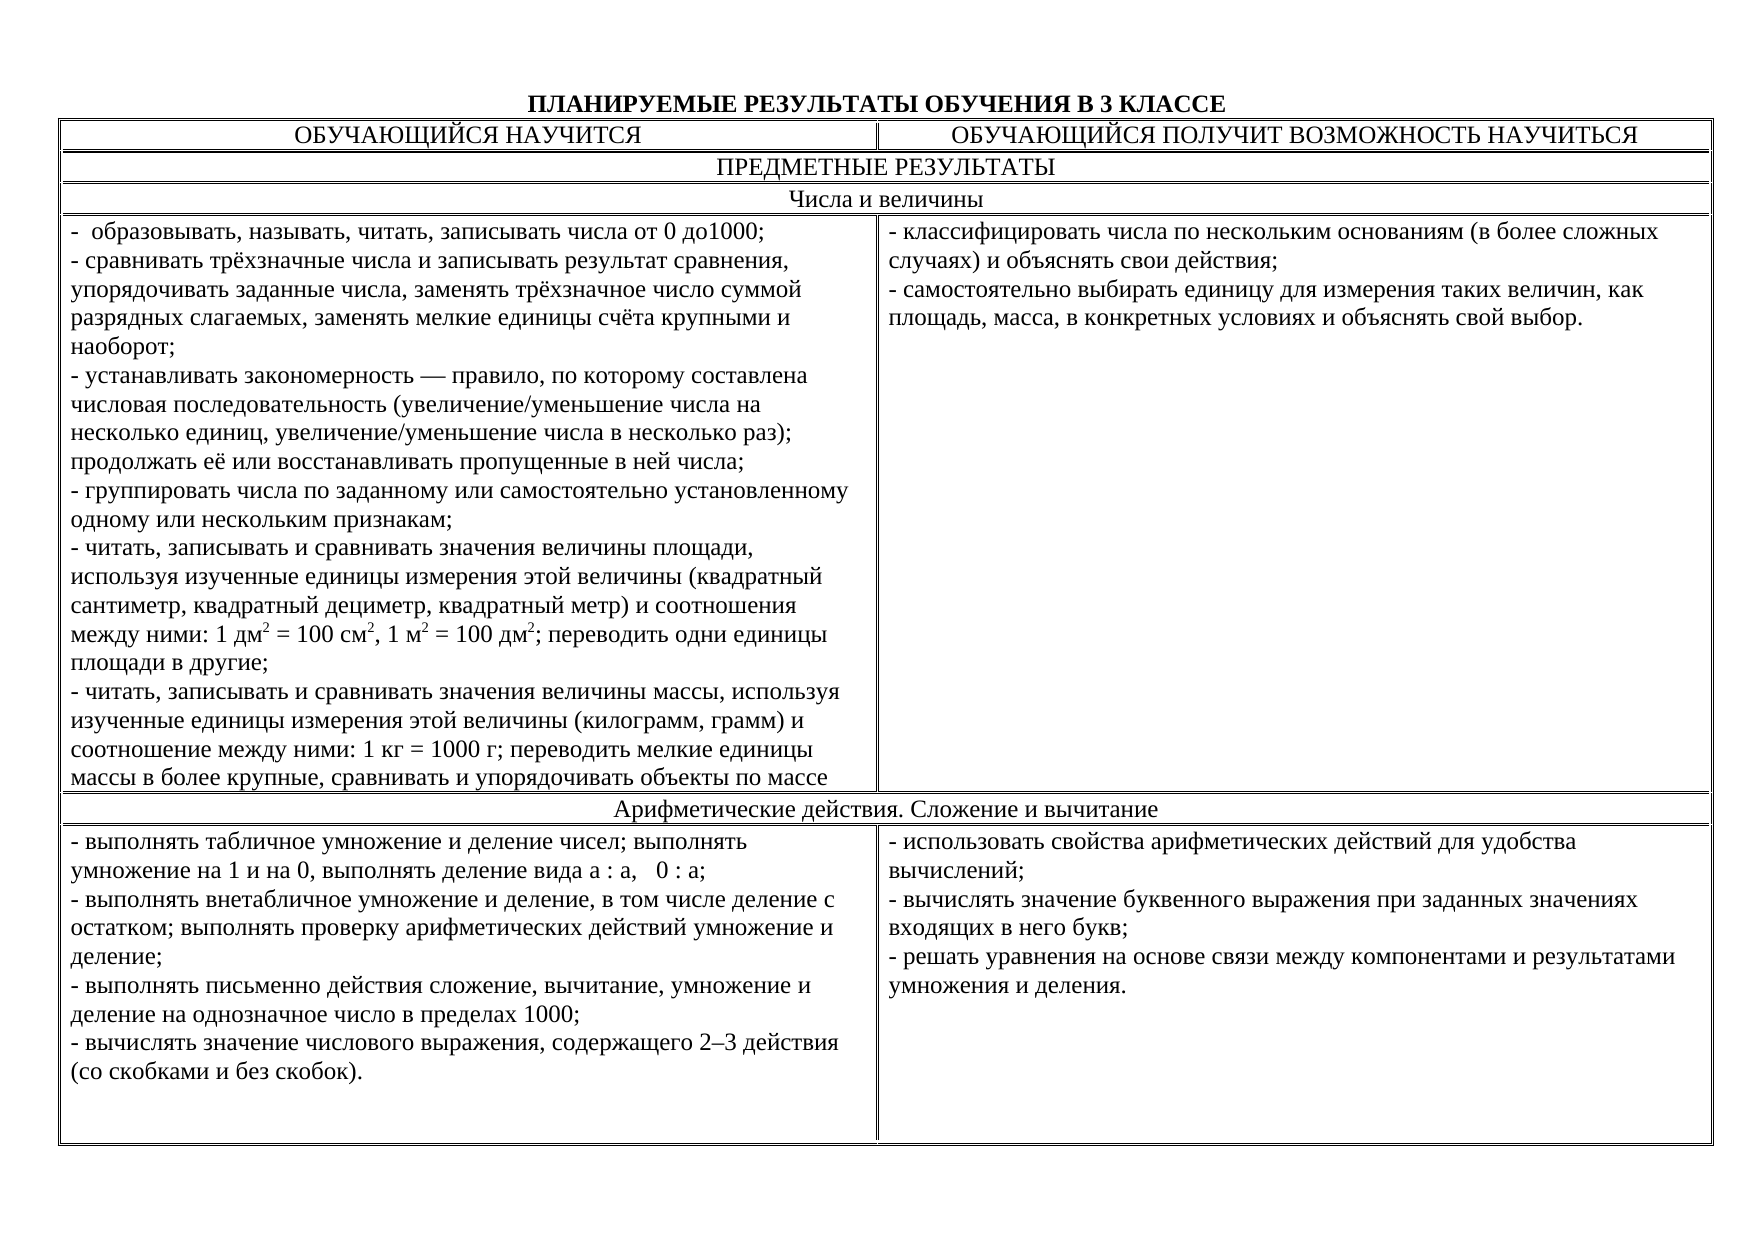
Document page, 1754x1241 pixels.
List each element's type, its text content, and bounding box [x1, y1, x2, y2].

text ПЛАНИРУЕМЫЕ РЕЗУЛЬТАТЫ ОБУЧЕНИЯ В 3 КЛАССЕ [118, 89, 1636, 117]
table_header ОБУЧАЮЩИЙСЯ ПОЛУЧИТ ВОЗМОЖНОСТЬ НАУЧИТЬСЯ [877, 121, 1711, 149]
table_cell - классифицировать числа по нескольким основаниям (в более сложных случаях) и объяснять свои действия; - самостоятельно выбирать единицу для измерения таких величин, как площадь, масса, в конкретных условиях и объяснять свой выбор. [877, 213, 1713, 791]
table_cell Числа и величины [59, 181, 1713, 213]
table_cell Арифметические действия. Сложение и вычитание [59, 791, 1713, 823]
table_cell ПРЕДМЕТНЫЕ РЕЗУЛЬТАТЫ [59, 149, 1713, 181]
table_cell - выполнять табличное умножение и деление чисел; выполнять умножение на 1 и на 0, выполнять деление вида a : a, 0 : a; - выполнять внетабличное умножение и деление, в том числе деление с остатком; выполнять проверку арифметических действий умножение и деление; - выполнять письменно действия сложение, вычитание, умножение и деление на однозначное число в пределах 1000; - вычислять значение числового выражения, содержащего 2–3 действия (со скобками и без скобок). [59, 823, 877, 1142]
table_cell - образовывать, называть, читать, записывать числа от 0 до1000; - сравнивать трёхзначные числа и записывать результат сравнения, упорядочивать заданные числа, заменять трёхзначное число суммой разрядных слагаемых, заменять мелкие единицы счёта крупными и наоборот; - устанавливать закономерность — правило, по которому составлена числовая последовательность (увеличение/уменьшение числа на несколько единиц, увеличение/уменьшение числа в несколько раз); продолжать её или восстанавливать пропущенные в ней числа; - группировать числа по заданному или самостоятельно установленному одному или нескольким признакам; - читать, записывать и сравнивать значения величины площади, используя изученные единицы измерения этой величины (квадратный сантиметр, квадратный дециметр, квадратный метр) и соотношения между ними: 1 дм2 = 100 см2, 1 м2 = 100 дм2; переводить одни единицы площади в другие; - читать, записывать и сравнивать значения величины массы, используя изученные единицы измерения этой величины (килограмм, грамм) и соотношение между ними: 1 кг = 1000 г; переводить мелкие единицы массы в более крупные, сравнивать и упорядочивать объекты по массе [59, 213, 877, 791]
table_header ОБУЧАЮЩИЙСЯ НАУЧИТСЯ [61, 121, 877, 149]
table_cell - использовать свойства арифметических действий для удобства вычислений; - вычислять значение буквенного выражения при заданных значениях входящих в него букв; - решать уравнения на основе связи между компонентами и результатами умножения и деления. [877, 823, 1713, 1142]
